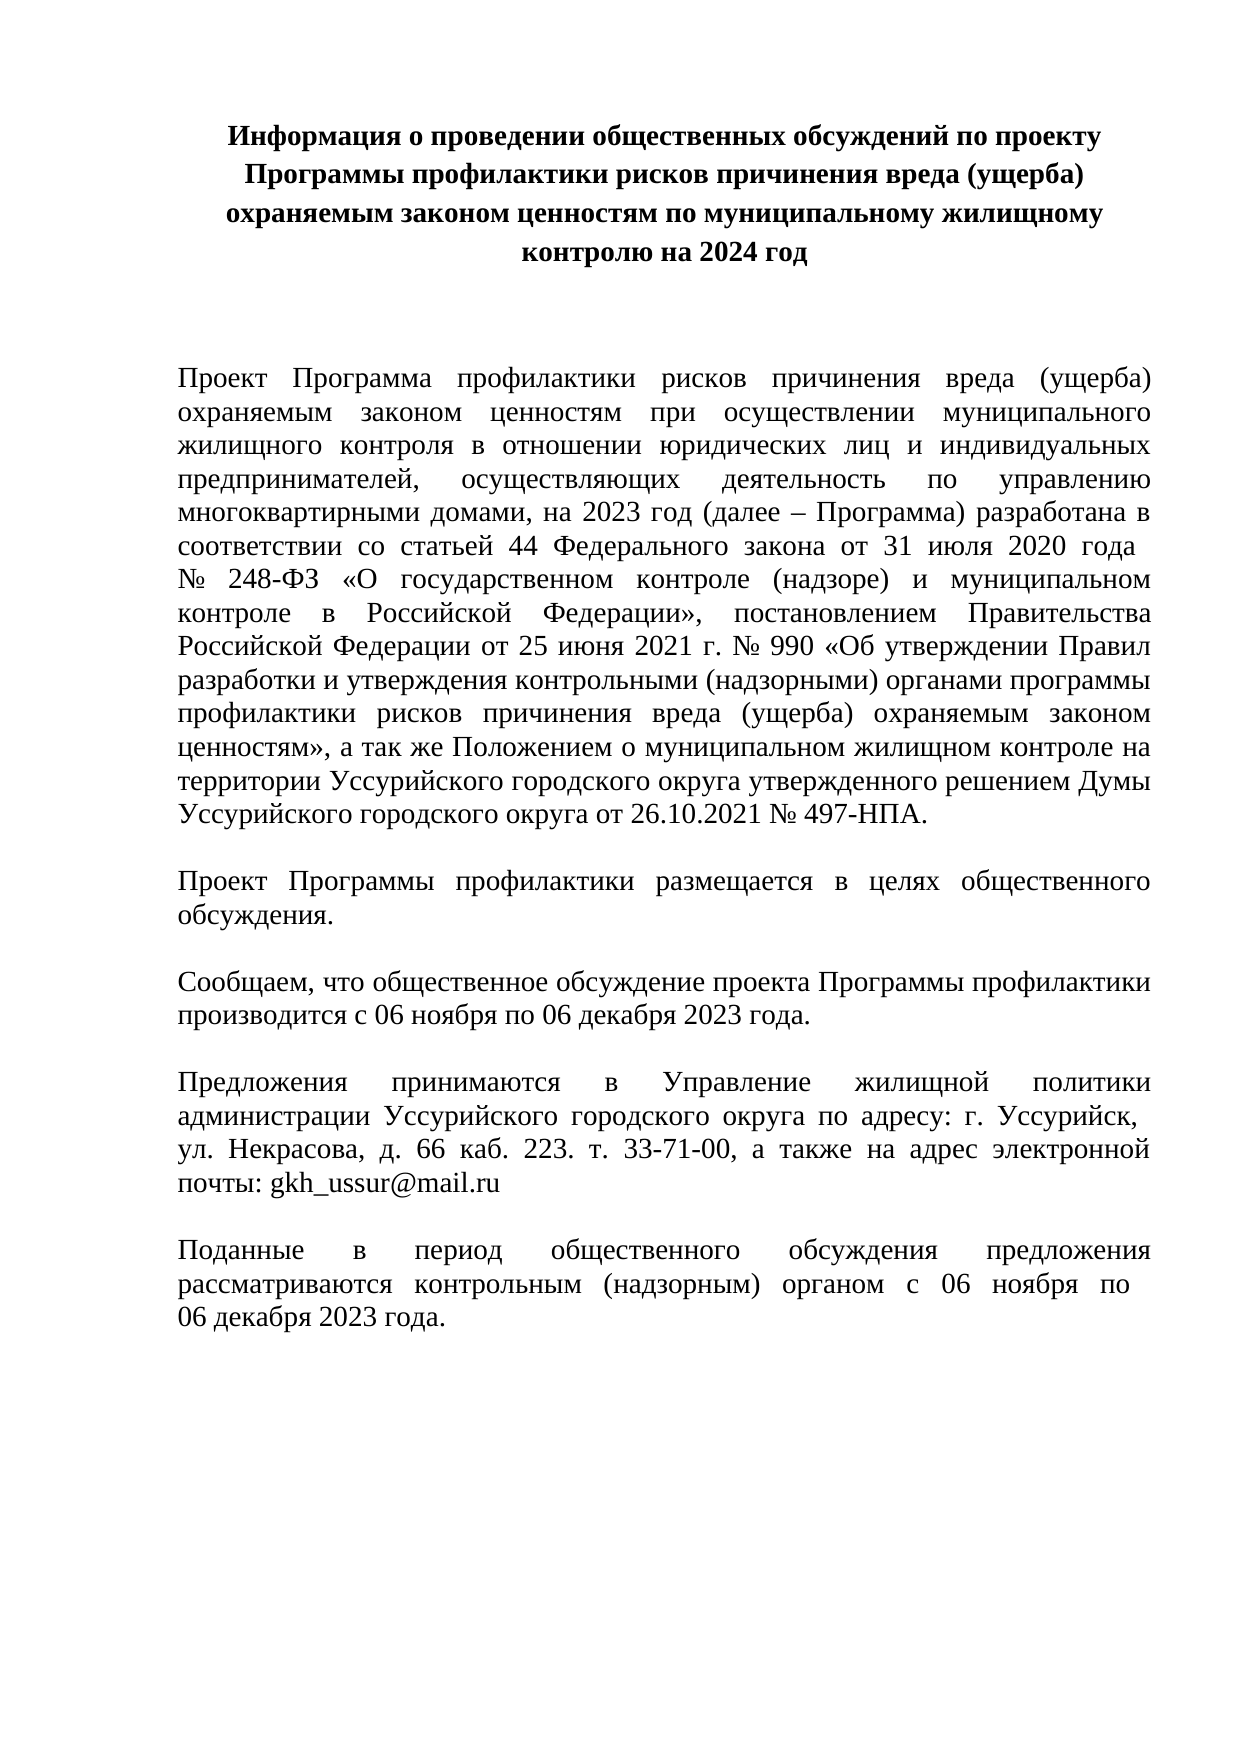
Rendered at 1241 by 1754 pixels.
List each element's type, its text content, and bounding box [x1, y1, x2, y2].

text Информация о проведении общественных обсуждений по проекту Программы профилактики рисков причинения вреда (ущерба) охраняемым законом ценностям по муниципальному жилищному контролю на 2024 год [177, 118, 1152, 267]
text Проект Программы профилактики размещается в целях общественного обсуждения. [177, 863, 1152, 930]
text Предложения принимаются в Управление жилищной политики администрации Уссурийского городского округа по адресу: г. Уссурийск, ул. Некрасова, д. 66 каб. 223. т. 33-71-00, а также на адрес электронной почты: gkh_ussur@mail.ru [177, 1064, 1152, 1199]
text Поданные в период общественного обсуждения предложения рассматриваются контрольным (надзорным) органом с 06 ноября по 06 декабря 2023 года. [446, 1266, 1152, 1333]
text Проект Программа профилактики рисков причинения вреда (ущерба) охраняемым законом ценностям при осуществлении муниципального жилищного контроля в отношении юридических лиц и индивидуальных предпринимателей, осуществляющих деятельность по управлению многоквартирными домами, на 2023 год (далее – Программа) разработана в соответствии со статьей 44 Федерального закона от 31 июля 2020 года № 248-ФЗ «О государственном контроле (надзоре) и муниципальном контроле в Российской Федерации», постановлением Правительства Российской Федерации от 25 июня 2021 г. № 990 «Об утверждении Правил разработки и утверждения контрольными (надзорными) органами программы профилактики рисков причинения вреда (ущерба) охраняемым законом ценностям», а так же Положением о муниципальном жилищном контроле на территории Уссурийского городского округа утвержденного решением Думы Уссурийского городского округа от 26.10.2021 № 497-НПА. [177, 360, 1152, 830]
text Сообщаем, что общественное обсуждение проекта Программы профилактики производится с 06 ноября по 06 декабря 2023 года. [177, 964, 1152, 1031]
text Поданные в период общественного обсуждения предложения рассматриваются контрольным (надзорным) органом с 06 ноября по 06 декабря 2023 года. [177, 1299, 439, 1333]
